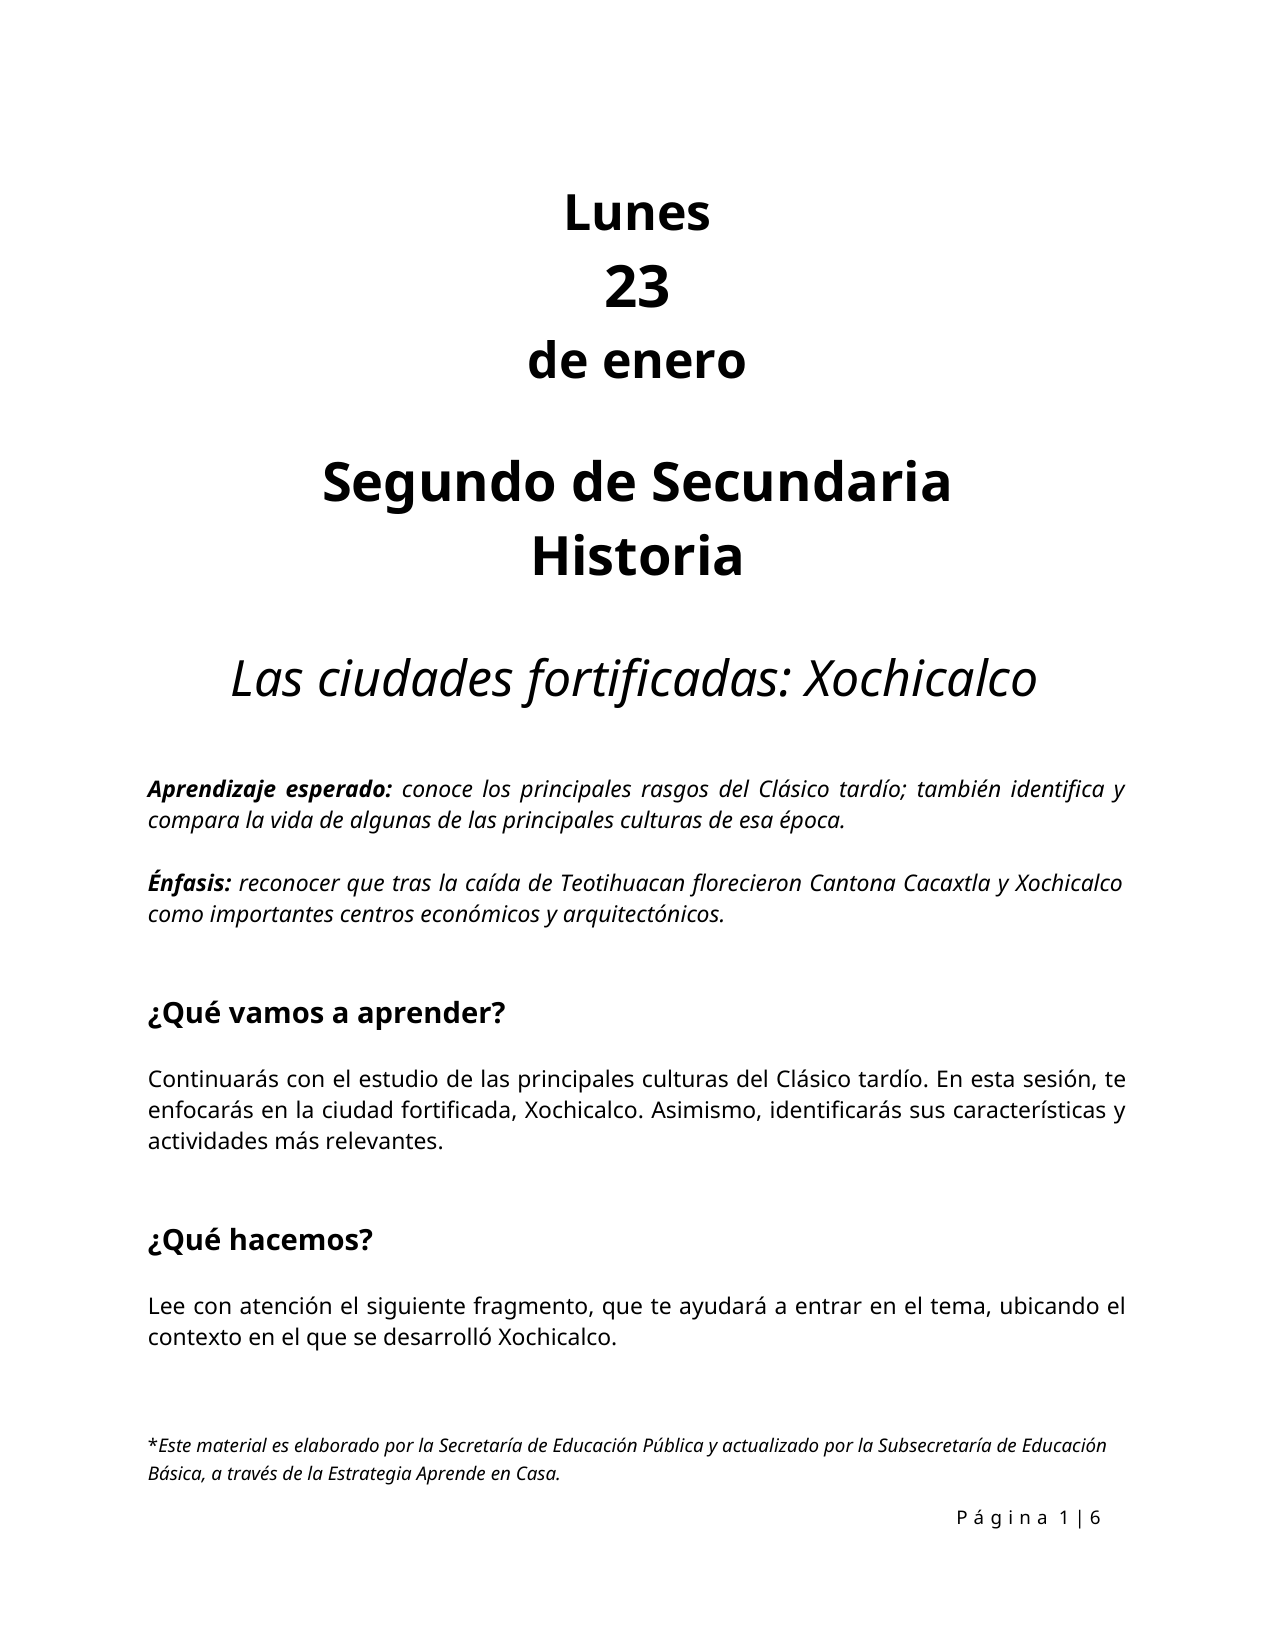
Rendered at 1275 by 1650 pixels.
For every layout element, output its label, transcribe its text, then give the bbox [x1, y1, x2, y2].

text Aprendizaje esperado: conoce los principales rasgos del Clásico tardío; también identifica y compara la vida de algunas de las principales culturas de esa época. [148, 773, 1127, 836]
text Lee con atención el siguiente fragmento, que te ayudará a entrar en el tema, ubicando el contexto en el que se desarrolló Xochicalco. [148, 1290, 1127, 1352]
text Continuarás con el estudio de las principales culturas del Clásico tardío. En esta sesión, te enfocarás en la ciudad fortificada, Xochicalco. Asimismo, identificarás sus características y actividades más relevantes. [148, 1063, 1127, 1157]
text ¿Qué vamos a aprender? [148, 992, 1127, 1032]
text de enero [148, 325, 1127, 393]
text Énfasis: reconocer que tras la caída de Teotihuacan florecieron Cantona Cacaxtla y Xochicalco como importantes centros económicos y arquitectónicos. [148, 867, 1127, 929]
text 23 [148, 245, 1127, 325]
text Las ciudades fortificadas: Xochicalco [148, 642, 1127, 711]
text Lunes [148, 177, 1127, 245]
text Segundo de Secundaria [148, 444, 1127, 518]
text Historia [148, 518, 1127, 591]
text ¿Qué hacemos? [148, 1219, 1127, 1259]
